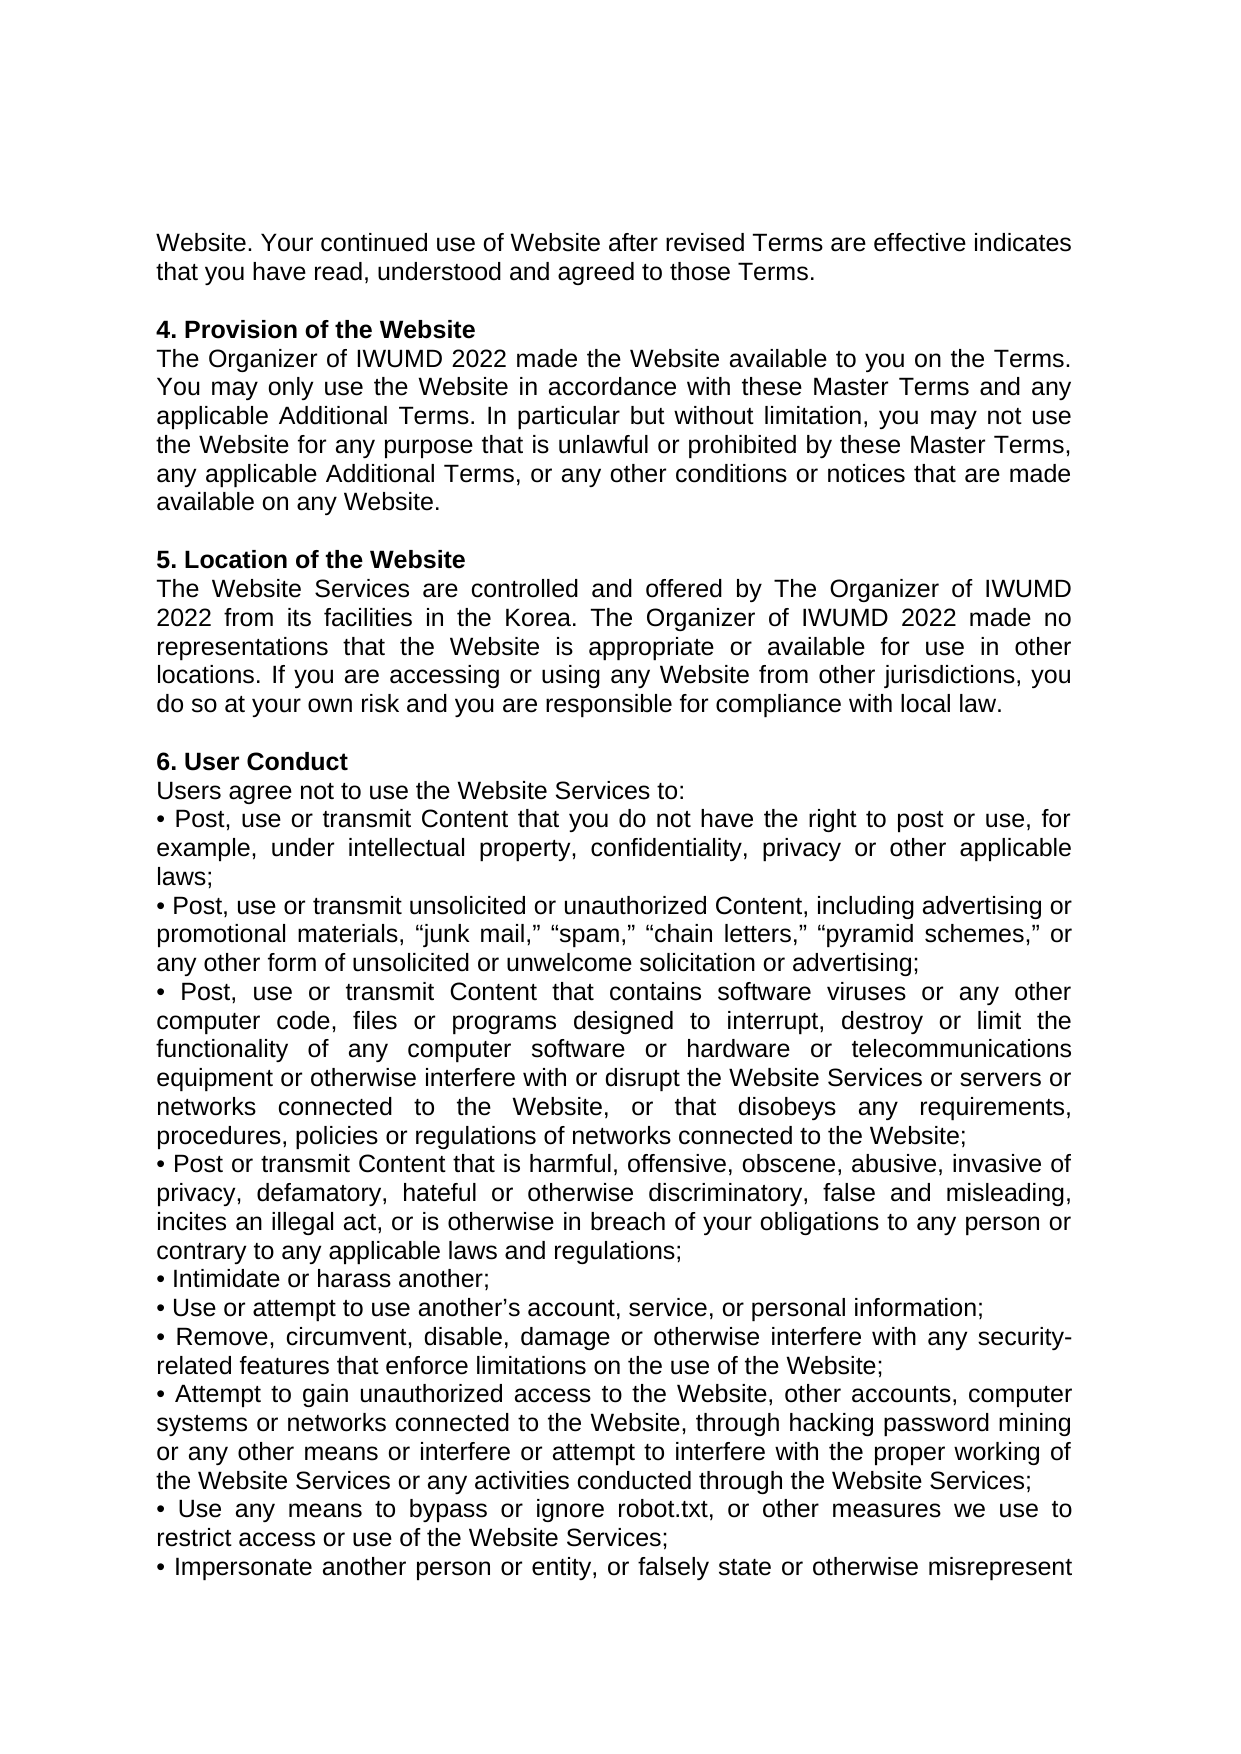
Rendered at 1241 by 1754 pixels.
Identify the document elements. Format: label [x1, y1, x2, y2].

table_cell [150, 177, 1080, 1603]
